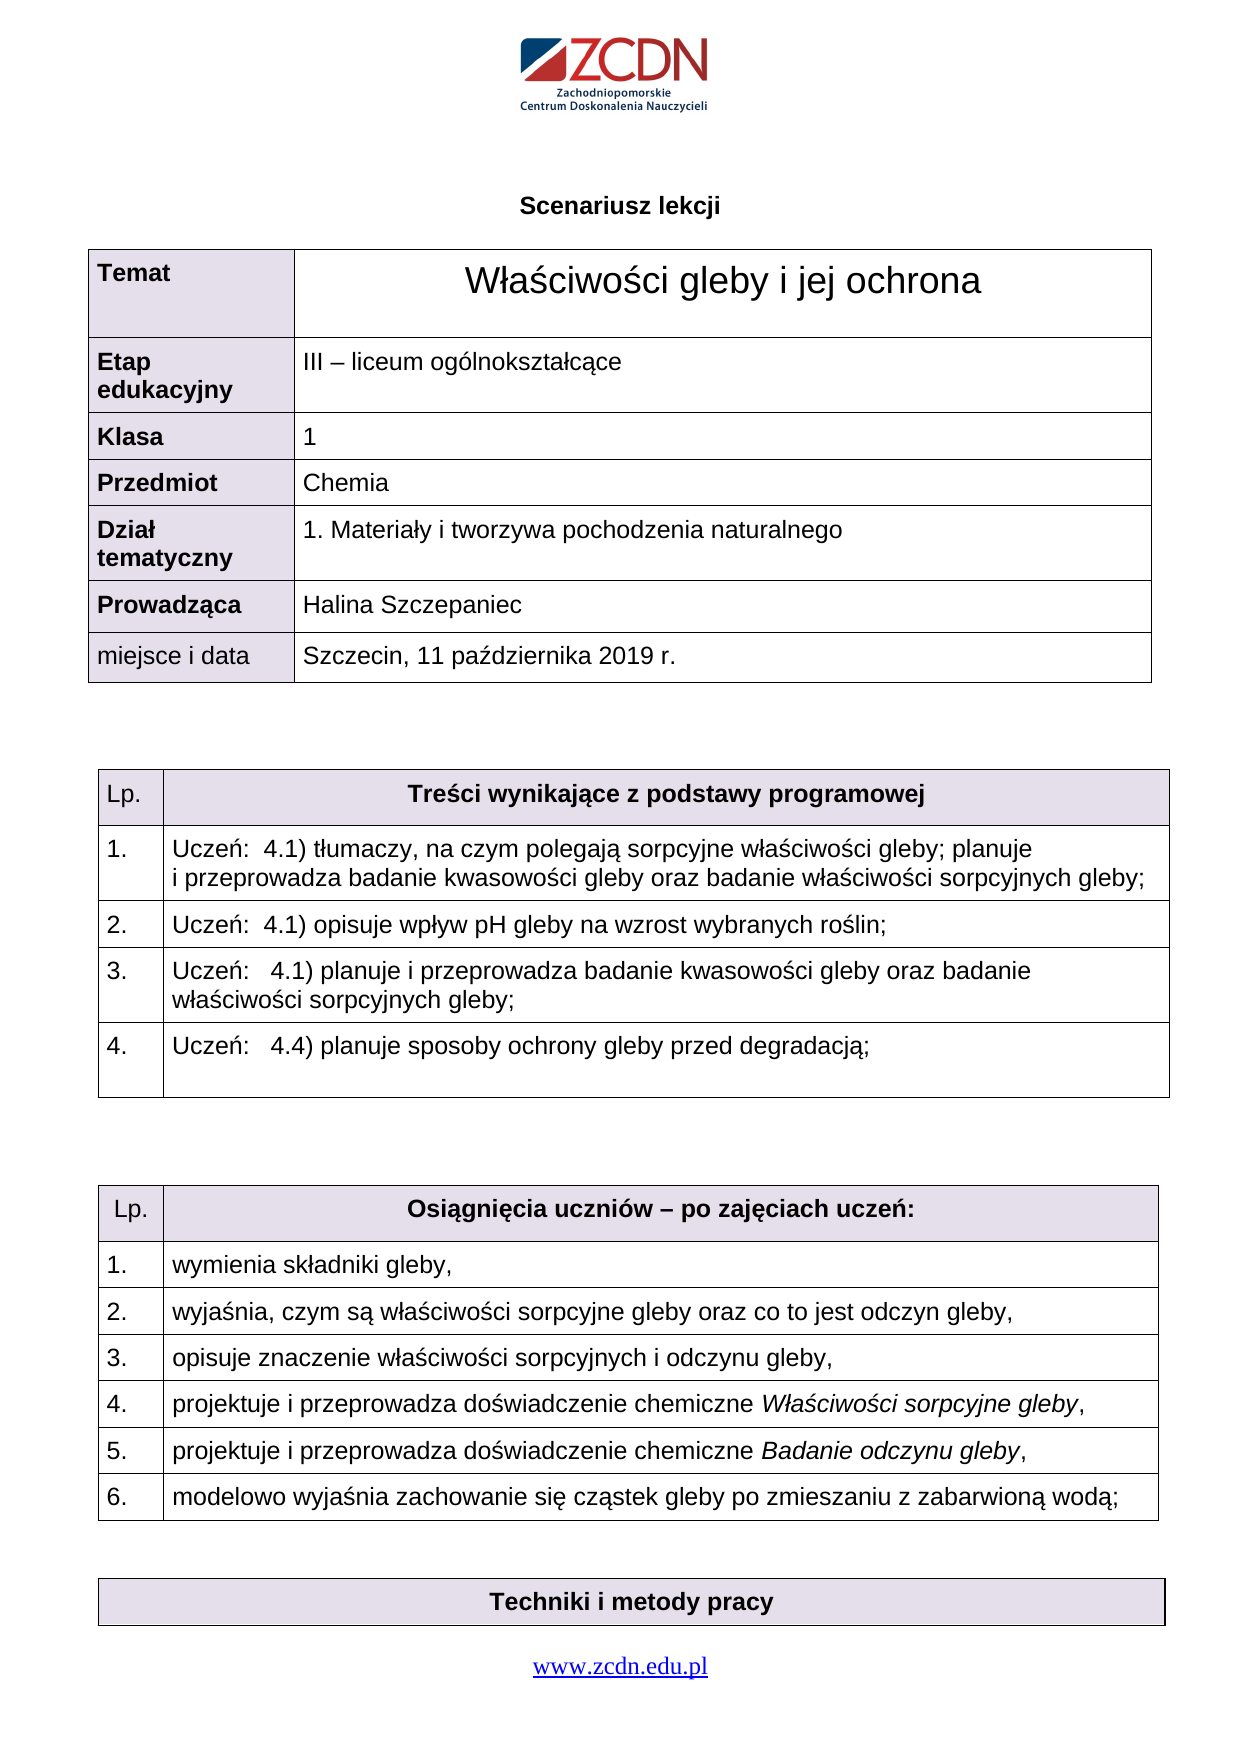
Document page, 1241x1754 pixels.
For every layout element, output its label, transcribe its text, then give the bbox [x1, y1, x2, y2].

table_header Lp. [99, 1186, 163, 1241]
table_cell Chemia [295, 460, 1151, 505]
table_cell 2. [99, 901, 163, 947]
table_cell wymienia składniki gleby, [164, 1242, 1158, 1287]
table_cell Uczeń: 4.1) planuje i przeprowadza badanie kwasowości gleby oraz badanie właściwości sorpcyjnych gleby; [164, 948, 1169, 1022]
table_cell 2. [99, 1288, 163, 1334]
table_cell Uczeń: 4.1) opisuje wpływ pH gleby na wzrost wybranych roślin; [164, 901, 1169, 947]
table_cell projektuje i przeprowadza doświadczenie chemiczne Właściwości sorpcyjne gleby, [164, 1381, 1158, 1427]
table_cell 3. [99, 948, 163, 1022]
table_cell Prowadząca [89, 581, 294, 632]
text Scenariusz lekcji [75, 191, 1165, 220]
table_cell Uczeń: 4.1) tłumaczy, na czym polegają sorpcyjne właściwości gleby; planuje i przeprowadza badanie kwasowości gleby oraz badanie właściwości sorpcyjnych gleby; [164, 826, 1169, 900]
table_cell wyjaśnia, czym są właściwości sorpcyjne gleby oraz co to jest odczyn gleby, [164, 1288, 1158, 1334]
table_cell 4. [99, 1381, 163, 1427]
table_header Osiągnięcia uczniów – po zajęciach uczeń: [164, 1186, 1158, 1241]
picture [507, 27, 717, 123]
table_cell Uczeń: 4.4) planuje sposoby ochrony gleby przed degradacją; [164, 1023, 1169, 1097]
table_cell 6. [99, 1474, 163, 1519]
table_cell 1. Materiały i tworzywa pochodzenia naturalnego [295, 506, 1151, 580]
table_cell Klasa [89, 413, 294, 459]
table_cell 3. [99, 1335, 163, 1380]
table_cell 1. [99, 1242, 163, 1287]
table_header Lp. [99, 770, 163, 825]
table_cell miejsce i data [89, 633, 294, 682]
table_cell modelowo wyjaśnia zachowanie się cząstek gleby po zmieszaniu z zabarwioną wodą; [164, 1474, 1158, 1519]
table_cell Etap edukacyjny [89, 338, 294, 412]
table_cell Szczecin, 11 października 2019 r. [295, 633, 1151, 682]
table_cell projektuje i przeprowadza doświadczenie chemiczne Badanie odczynu gleby, [164, 1428, 1158, 1473]
table_header Właściwości gleby i jej ochrona [295, 250, 1151, 337]
table_cell 1. [99, 826, 163, 900]
table_cell 5. [99, 1428, 163, 1473]
table_cell Dział tematyczny [89, 506, 294, 580]
table_cell Halina Szczepaniec [295, 581, 1151, 632]
table_cell opisuje znaczenie właściwości sorpcyjnych i odczynu gleby, [164, 1335, 1158, 1380]
table_cell III – liceum ogólnokształcące [295, 338, 1151, 412]
table_header Temat [89, 250, 294, 337]
table_header Treści wynikające z podstawy programowej [164, 770, 1169, 825]
table_header Techniki i metody pracy [99, 1579, 1164, 1624]
table_cell Przedmiot [89, 460, 294, 505]
table_cell 1 [295, 413, 1151, 459]
table_cell 4. [99, 1023, 163, 1097]
